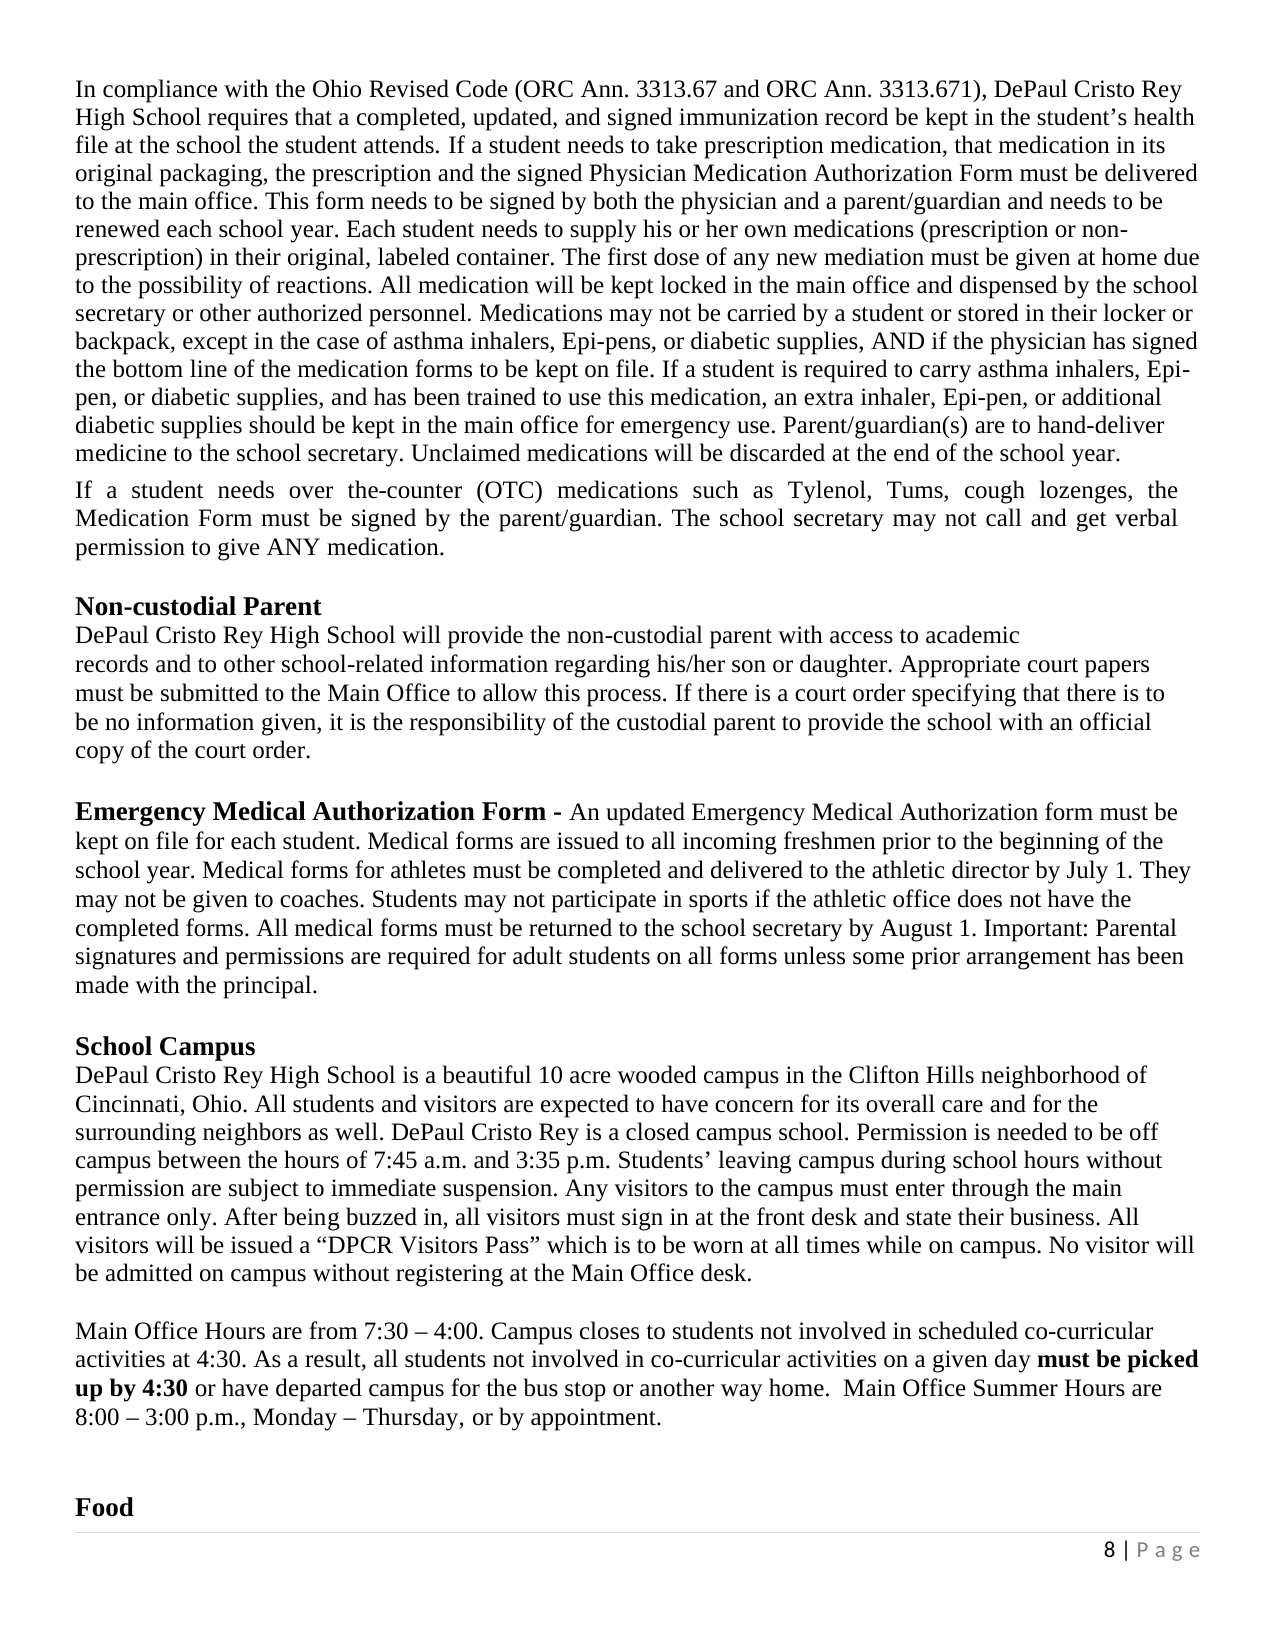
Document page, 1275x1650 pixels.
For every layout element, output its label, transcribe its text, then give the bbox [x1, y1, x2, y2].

text School Campus [75, 1030, 1202, 1061]
text Emergency Medical Authorization Form - An updated Emergency Medical Authorization form must be kept on file for each student. Medical forms are issued to all incoming freshmen prior to the beginning of the school year. Medical forms for athletes must be completed and delivered to the athletic director by July 1. They may not be given to coaches. Students may not participate in sports if the athletic office does not have the completed forms. All medical forms must be returned to the school secretary by August 1. Important: Parental signatures and permissions are required for adult students on all forms unless some prior arrangement has been made with the principal. [75, 795, 1202, 999]
text If a student needs over the-counter (OTC) medications such as Tylenol, Tums, cough lozenges, the Medication Form must be signed by the parent/guardian. The school secretary may not call and get verbal permission to give ANY medication. [75, 475, 1179, 561]
text In compliance with the Ohio Revised Code (ORC Ann. 3313.67 and ORC Ann. 3313.671), DePaul Cristo Rey High School requires that a completed, updated, and signed immunization record be kept in the student’s health file at the school the student attends. If a student needs to take prescription medication, that medication in its original packaging, the prescription and the signed Physician Medication Authorization Form must be delivered to the main office. This form needs to be signed by both the physician and a parent/guardian and needs to be renewed each school year. Each student needs to supply his or her own medications (prescription or non- prescription) in their original, labeled container. The first dose of any new mediation must be given at home due to the possibility of reactions. All medication will be kept locked in the main office and dispensed by the school secretary or other authorized personnel. Medications may not be carried by a student or stored in their locker or backpack, except in the case of asthma inhalers, Epi-pens, or diabetic supplies, AND if the physician has signed the bottom line of the medication forms to be kept on file. If a student is required to carry asthma inhalers, Epi-pen, or diabetic supplies, and has been trained to use this medication, an extra inhaler, Epi-pen, or additional diabetic supplies should be kept in the main office for emergency use. Parent/guardian(s) are to hand-deliver medicine to the school secretary. Unclaimed medications will be discarded at the end of the school year. [75, 75, 1202, 467]
text records and to other school-related information regarding his/her son or daughter. Appropriate court papers must be submitted to the Main Office to allow this process. If there is a court order specifying that there is to be no information given, it is the responsibility of the custodial parent to provide the school with an official copy of the court order. [75, 649, 1178, 764]
text DePaul Cristo Rey High School will provide the non-custodial parent with access to academic [75, 621, 1202, 649]
text Food [75, 1491, 1202, 1522]
text Main Office Hours are from 7:30 – 4:00. Campus closes to students not involved in scheduled co-curricular activities at 4:30. As a result, all students not involved in co-curricular activities on a given day must be picked up by 4:30 or have departed campus for the bus stop or another way home. Main Office Summer Hours are 8:00 – 3:00 p.m., Monday – Thursday, or by appointment. [75, 1316, 1202, 1431]
text Non-custodial Parent [75, 590, 1202, 621]
text DePaul Cristo Rey High School is a beautiful 10 acre wooded campus in the Clifton Hills neighborhood of Cincinnati, Ohio. All students and visitors are expected to have concern for its overall care and for the surrounding neighbors as well. DePaul Cristo Rey is a closed campus school. Permission is needed to be off campus between the hours of 7:45 a.m. and 3:35 p.m. Students’ leaving campus during school hours without permission are subject to immediate suspension. Any visitors to the campus must enter through the main entrance only. After being buzzed in, all visitors must sign in at the front desk and state their business. All visitors will be issued a “DPCR Visitors Pass” which is to be worn at all times while on campus. No visitor will be admitted on campus without registering at the Main Office desk. [75, 1061, 1202, 1287]
